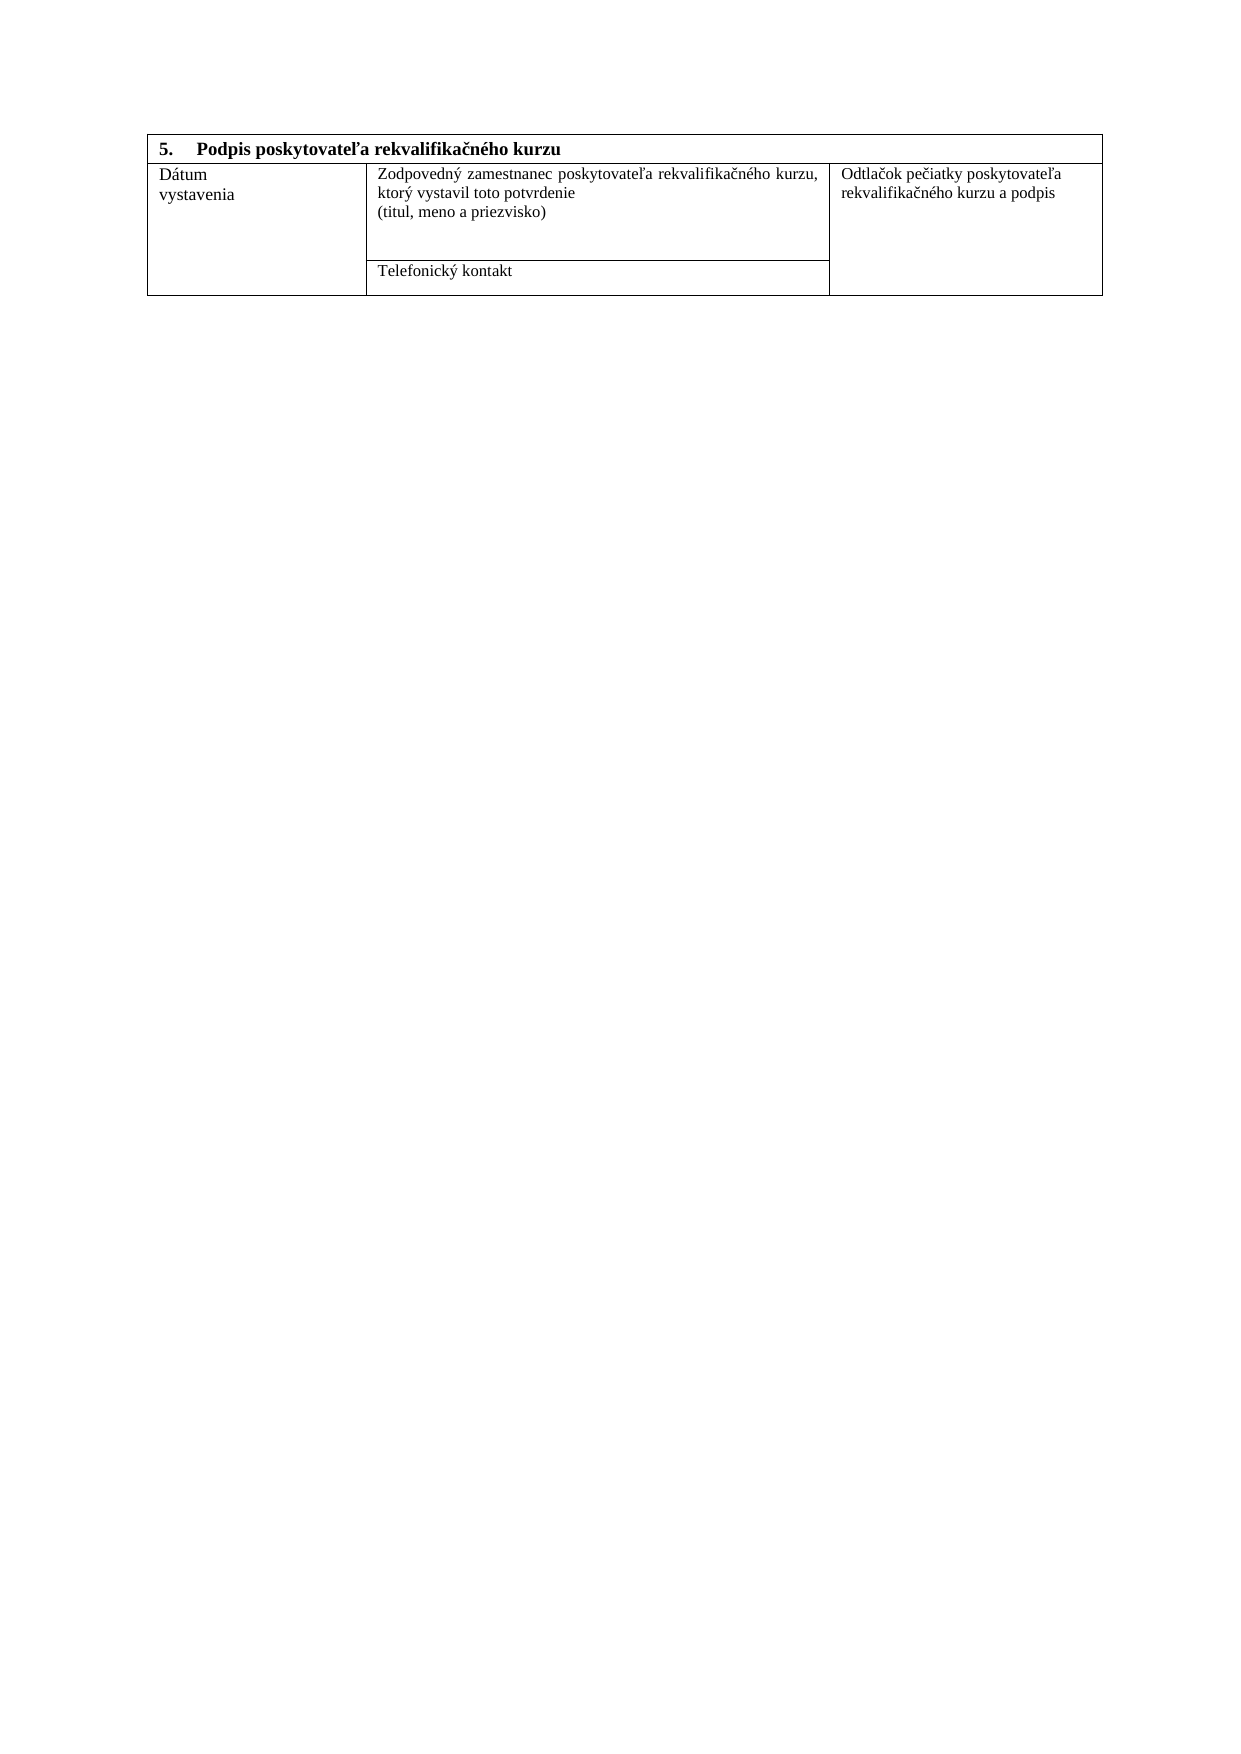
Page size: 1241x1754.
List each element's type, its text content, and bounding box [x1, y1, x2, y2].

table_cell Telefonický kontakt [367, 261, 829, 295]
table_cell Zodpovedný zamestnanec poskytovateľa rekvalifikačného kurzu, ktorý vystavil toto potvrdenie (titul, meno a priezvisko) [367, 164, 829, 260]
table_cell Podpis poskytovateľa rekvalifikačného kurzu [148, 135, 1102, 163]
table_cell Dátum vystavenia [148, 164, 366, 295]
table_cell Odtlačok pečiatky poskytovateľa rekvalifikačného kurzu a podpis [830, 164, 1102, 295]
